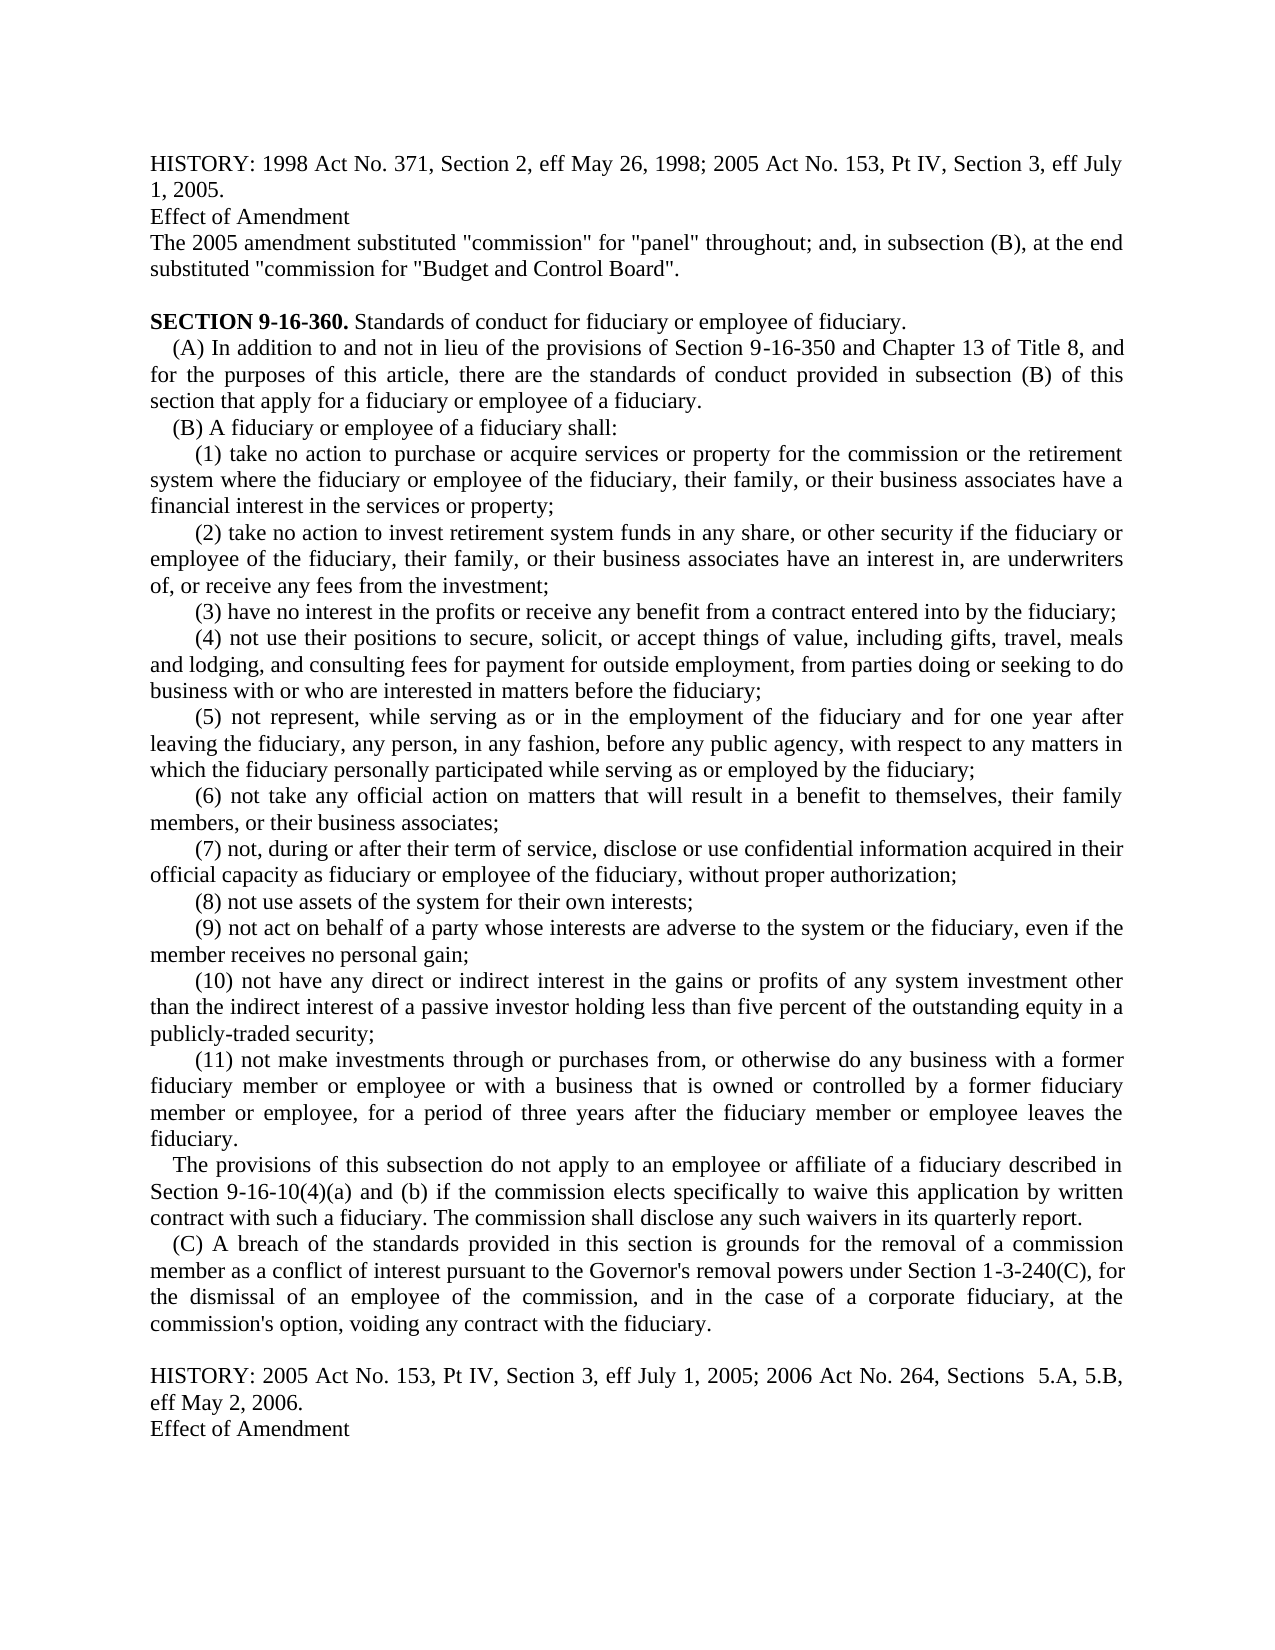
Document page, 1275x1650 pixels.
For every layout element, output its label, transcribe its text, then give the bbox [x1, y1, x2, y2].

text HISTORY: 2005 Act No. 153, Pt IV, Section 3, eff July 1, 2005; 2006 Act No. 264, Sections 5.A, 5.B, eff May 2, 2006. [150, 1362, 1125, 1415]
text HISTORY: 1998 Act No. 371, Section 2, eff May 26, 1998; 2005 Act No. 153, Pt IV, Section 3, eff July 1, 2005. [150, 150, 1125, 203]
text (6) not take any official action on matters that will result in a benefit to themselves, their family members, or their business associates; [150, 782, 1125, 835]
text (C) A breach of the standards provided in this section is grounds for the removal of a commission member as a conflict of interest pursuant to the Governor's removal powers under Section 1-3-240(C), for the dismissal of an employee of the commission, and in the case of a corporate fiduciary, at the commission's option, voiding any contract with the fiduciary. [150, 1231, 1125, 1336]
text (11) not make investments through or purchases from, or otherwise do any business with a former fiduciary member or employee or with a business that is owned or controlled by a former fiduciary member or employee, for a period of three years after the fiduciary member or employee leaves the fiduciary. [150, 1046, 1125, 1151]
text The provisions of this subsection do not apply to an employee or affiliate of a fiduciary described in Section 9-16-10(4)(a) and (b) if the commission elects specifically to waive this application by written contract with such a fiduciary. The commission shall disclose any such waivers in its quarterly report. [150, 1151, 1125, 1231]
text (B) A fiduciary or employee of a fiduciary shall: [150, 413, 1125, 440]
text (A) In addition to and not in lieu of the provisions of Section 9-16-350 and Chapter 13 of Title 8, and for the purposes of this article, there are the standards of conduct provided in subsection (B) of this section that apply for a fiduciary or employee of a fiduciary. [150, 334, 1125, 413]
text (4) not use their positions to secure, solicit, or accept things of value, including gifts, travel, meals and lodging, and consulting fees for payment for outside employment, from parties doing or seeking to do business with or who are interested in matters before the fiduciary; [150, 624, 1125, 703]
text The 2005 amendment substituted "commission" for "panel" throughout; and, in subsection (B), at the end substituted "commission for "Budget and Control Board". [150, 229, 1125, 282]
text (2) take no action to invest retirement system funds in any share, or other security if the fiduciary or employee of the fiduciary, their family, or their business associates have an interest in, are underwriters of, or receive any fees from the investment; [150, 519, 1125, 598]
text SECTION 9-16-360. Standards of conduct for fiduciary or employee of fiduciary. [150, 308, 1125, 334]
text (8) not use assets of the system for their own interests; [150, 888, 1125, 914]
text (7) not, during or after their term of service, disclose or use confidential information acquired in their official capacity as fiduciary or employee of the fiduciary, without proper authorization; [150, 835, 1125, 888]
text (5) not represent, while serving as or in the employment of the fiduciary and for one year after leaving the fiduciary, any person, in any fashion, before any public agency, with respect to any matters in which the fiduciary personally participated while serving as or employed by the fiduciary; [150, 703, 1125, 782]
text (1) take no action to purchase or acquire services or property for the commission or the retirement system where the fiduciary or employee of the fiduciary, their family, or their business associates have a financial interest in the services or property; [150, 440, 1125, 519]
text (9) not act on behalf of a party whose interests are adverse to the system or the fiduciary, even if the member receives no personal gain; [150, 914, 1125, 967]
text Effect of Amendment [150, 203, 1125, 229]
text (10) not have any direct or indirect interest in the gains or profits of any system investment other than the indirect interest of a passive investor holding less than five percent of the outstanding equity in a publicly-traded security; [150, 967, 1125, 1046]
text (3) have no interest in the profits or receive any benefit from a contract entered into by the fiduciary; [150, 598, 1125, 624]
text Effect of Amendment [150, 1415, 1125, 1441]
